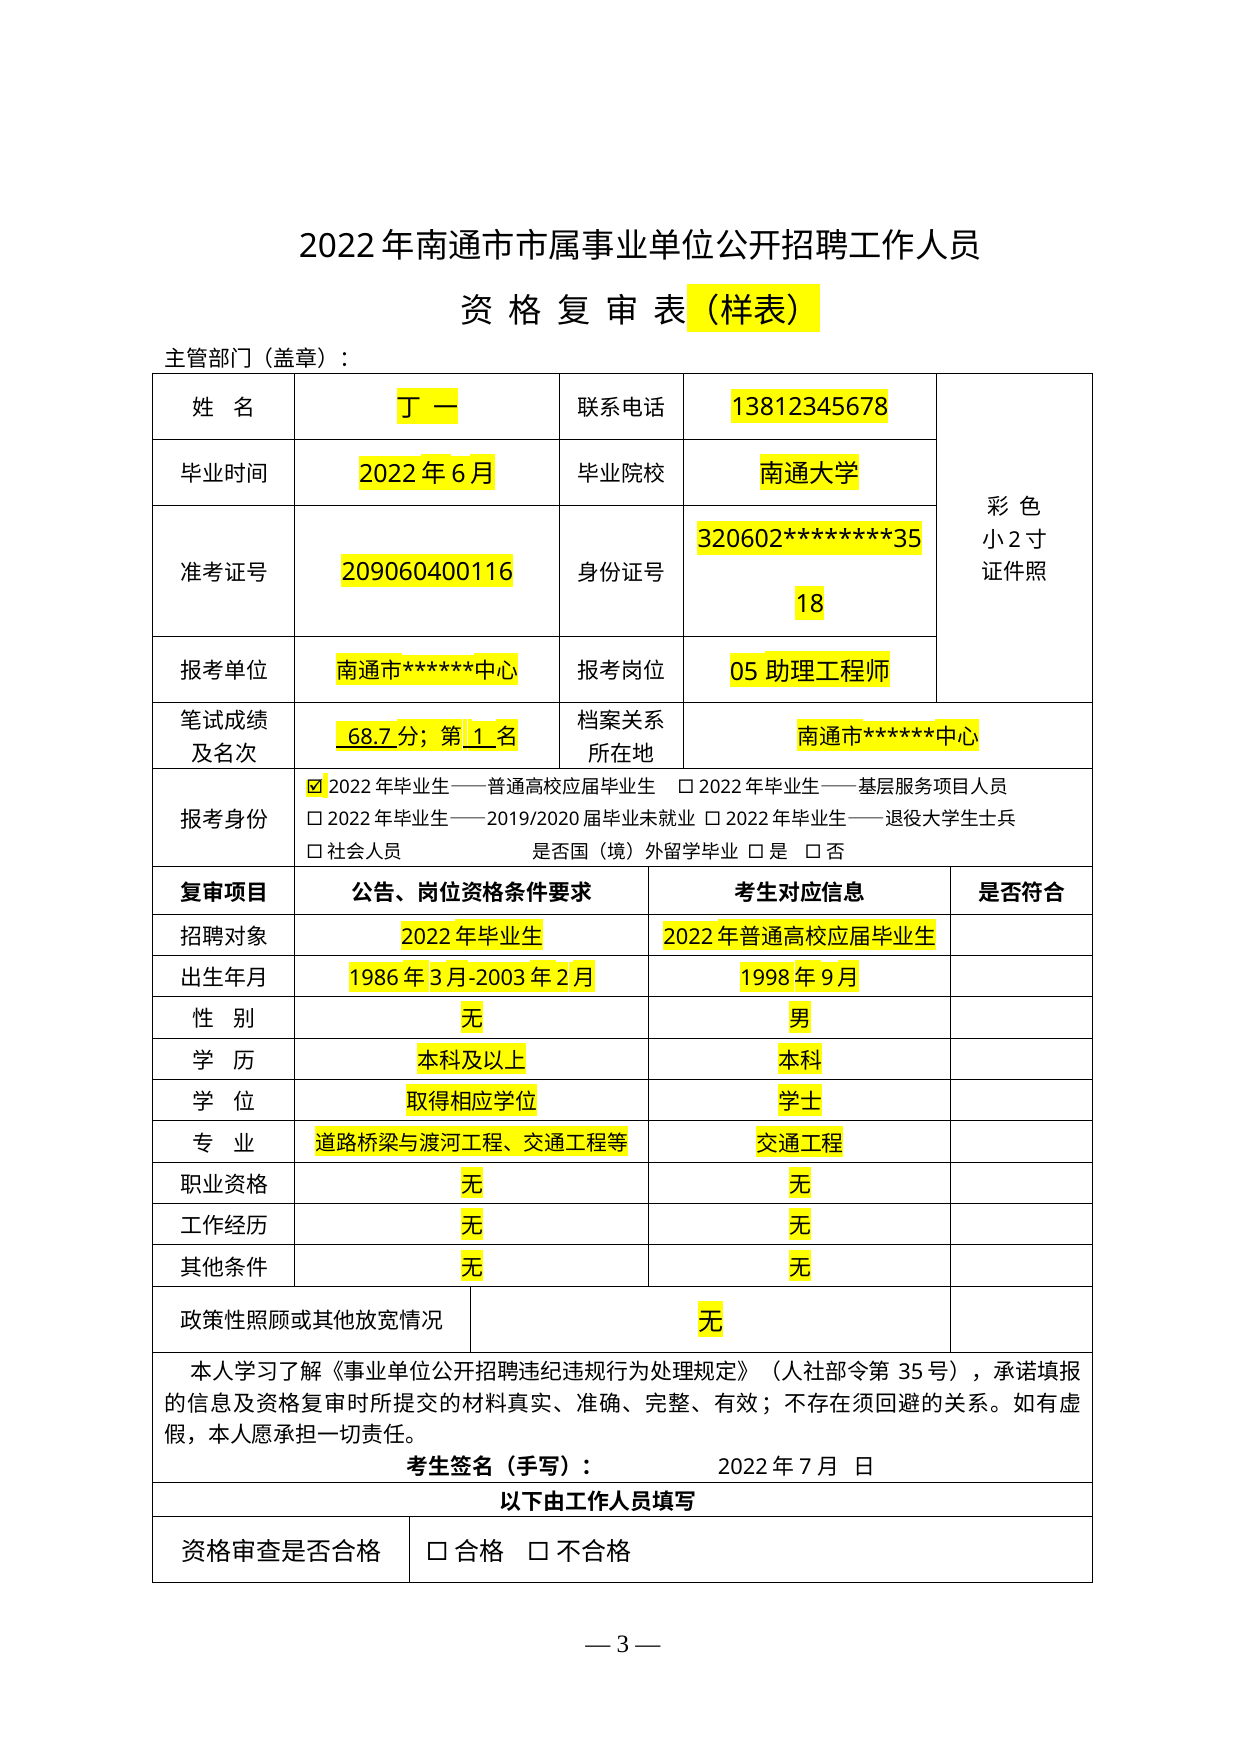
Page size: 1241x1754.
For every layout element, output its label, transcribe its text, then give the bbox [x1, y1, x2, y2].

table_cell 公告、岗位资格条件要求 [295, 867, 648, 913]
table_cell 209060400116 [295, 506, 559, 636]
table_cell 320602********3518 [684, 506, 936, 636]
table_cell 无 [649, 1163, 950, 1203]
table_cell 政策性照顾或其他放宽情况 [153, 1287, 470, 1352]
table_cell 准考证号 [153, 506, 294, 636]
table_cell [951, 997, 1092, 1037]
table_cell 本科 [649, 1039, 950, 1079]
table_header 姓 名 [153, 374, 294, 438]
table_cell 以下由工作人员填写 [153, 1483, 1092, 1516]
table_cell 2022年毕业生——普通高校应届毕业生 2022年毕业生——基层服务项目人员 2022年毕业生——2019/2020届毕业未就业 2022年毕业生——退役大学生士兵 社会人员 是否国（境）外留学毕业 是 否 [295, 769, 1092, 866]
table_cell 笔试成绩 及名次 [153, 703, 294, 768]
table_cell 无 [295, 1163, 648, 1203]
table_cell 报考单位 [153, 637, 294, 702]
table_cell 68.7 分；第 1 名 [295, 703, 559, 768]
table_cell 无 [649, 1245, 950, 1286]
table_cell [951, 1245, 1092, 1286]
table_cell 报考岗位 [560, 637, 683, 702]
table_cell 复审项目 [153, 867, 294, 913]
table_cell 无 [295, 1204, 648, 1244]
table_cell 南通市******中心 [684, 703, 1092, 768]
table_cell 考生对应信息 [649, 867, 950, 913]
table_cell 档案关系所在地 [560, 703, 683, 768]
table_cell 出生年月 [153, 956, 294, 996]
table_cell [951, 915, 1092, 955]
text 主管部门（盖章）： [164, 341, 1081, 372]
table_cell 合格 不合格 [410, 1517, 1092, 1582]
table_cell 男 [649, 997, 950, 1037]
table_cell 招聘对象 [153, 915, 294, 955]
table_cell 2022年毕业生 [295, 915, 648, 955]
table_cell [951, 1080, 1092, 1120]
table_cell [951, 956, 1092, 996]
table_cell 2022年6月 [295, 440, 559, 504]
table_cell 无 [295, 1245, 648, 1286]
table_cell 资格审查是否合格 [153, 1517, 409, 1582]
table_cell [951, 1204, 1092, 1244]
table_cell 交通工程 [649, 1121, 950, 1162]
table_cell [951, 1039, 1092, 1079]
table_cell 南通市******中心 [295, 637, 559, 702]
table_cell 1986年3月-2003年2月 [295, 956, 648, 996]
table_cell [951, 1163, 1092, 1203]
table_cell 无 [649, 1204, 950, 1244]
table_cell [951, 1121, 1092, 1162]
table_cell 本科及以上 [295, 1039, 648, 1079]
table_cell 是否符合 [951, 867, 1092, 913]
table_cell 毕业院校 [560, 440, 683, 504]
table_cell 工作经历 [153, 1204, 294, 1244]
text 资 格 复 审 表（样表） [164, 276, 1116, 341]
table_header 丁 一 [295, 374, 559, 438]
table_cell 学士 [649, 1080, 950, 1120]
table_cell 05 助理工程师 [684, 637, 936, 702]
table_cell 毕业时间 [153, 440, 294, 504]
table_cell 学 历 [153, 1039, 294, 1079]
table_cell 取得相应学位 [295, 1080, 648, 1120]
table_cell 职业资格 [153, 1163, 294, 1203]
table_cell 身份证号 [560, 506, 683, 636]
table_cell 其他条件 [153, 1245, 294, 1286]
table_cell 南通大学 [684, 440, 936, 504]
table_header 联系电话 [560, 374, 683, 438]
table_cell 无 [295, 997, 648, 1037]
text 2022年南通市市属事业单位公开招聘工作人员 [164, 211, 1116, 276]
table_cell 性 别 [153, 997, 294, 1037]
table_cell [951, 1287, 1092, 1352]
table_cell 道路桥梁与渡河工程、交通工程等 [295, 1121, 648, 1162]
table_cell 专 业 [153, 1121, 294, 1162]
table_cell 报考身份 [153, 769, 294, 866]
table_cell 学 位 [153, 1080, 294, 1120]
table_header 彩 色 小2寸 证件照 [937, 374, 1092, 702]
table_cell 本人学习了解《事业单位公开招聘违纪违规行为处理规定》（人社部令第35号），承诺填报的信息及资格复审时所提交的材料真实、准确、完整、有效；不存在须回避的关系。如有虚假，本人愿承担一切责任。 考生签名（手写）： 2022年 7 月 日 [153, 1353, 1092, 1482]
table_header 13812345678 [684, 374, 936, 438]
table_cell 2022年普通高校应届毕业生 [649, 915, 950, 955]
table_cell 无 [471, 1287, 950, 1352]
table_cell 1998年9月 [649, 956, 950, 996]
